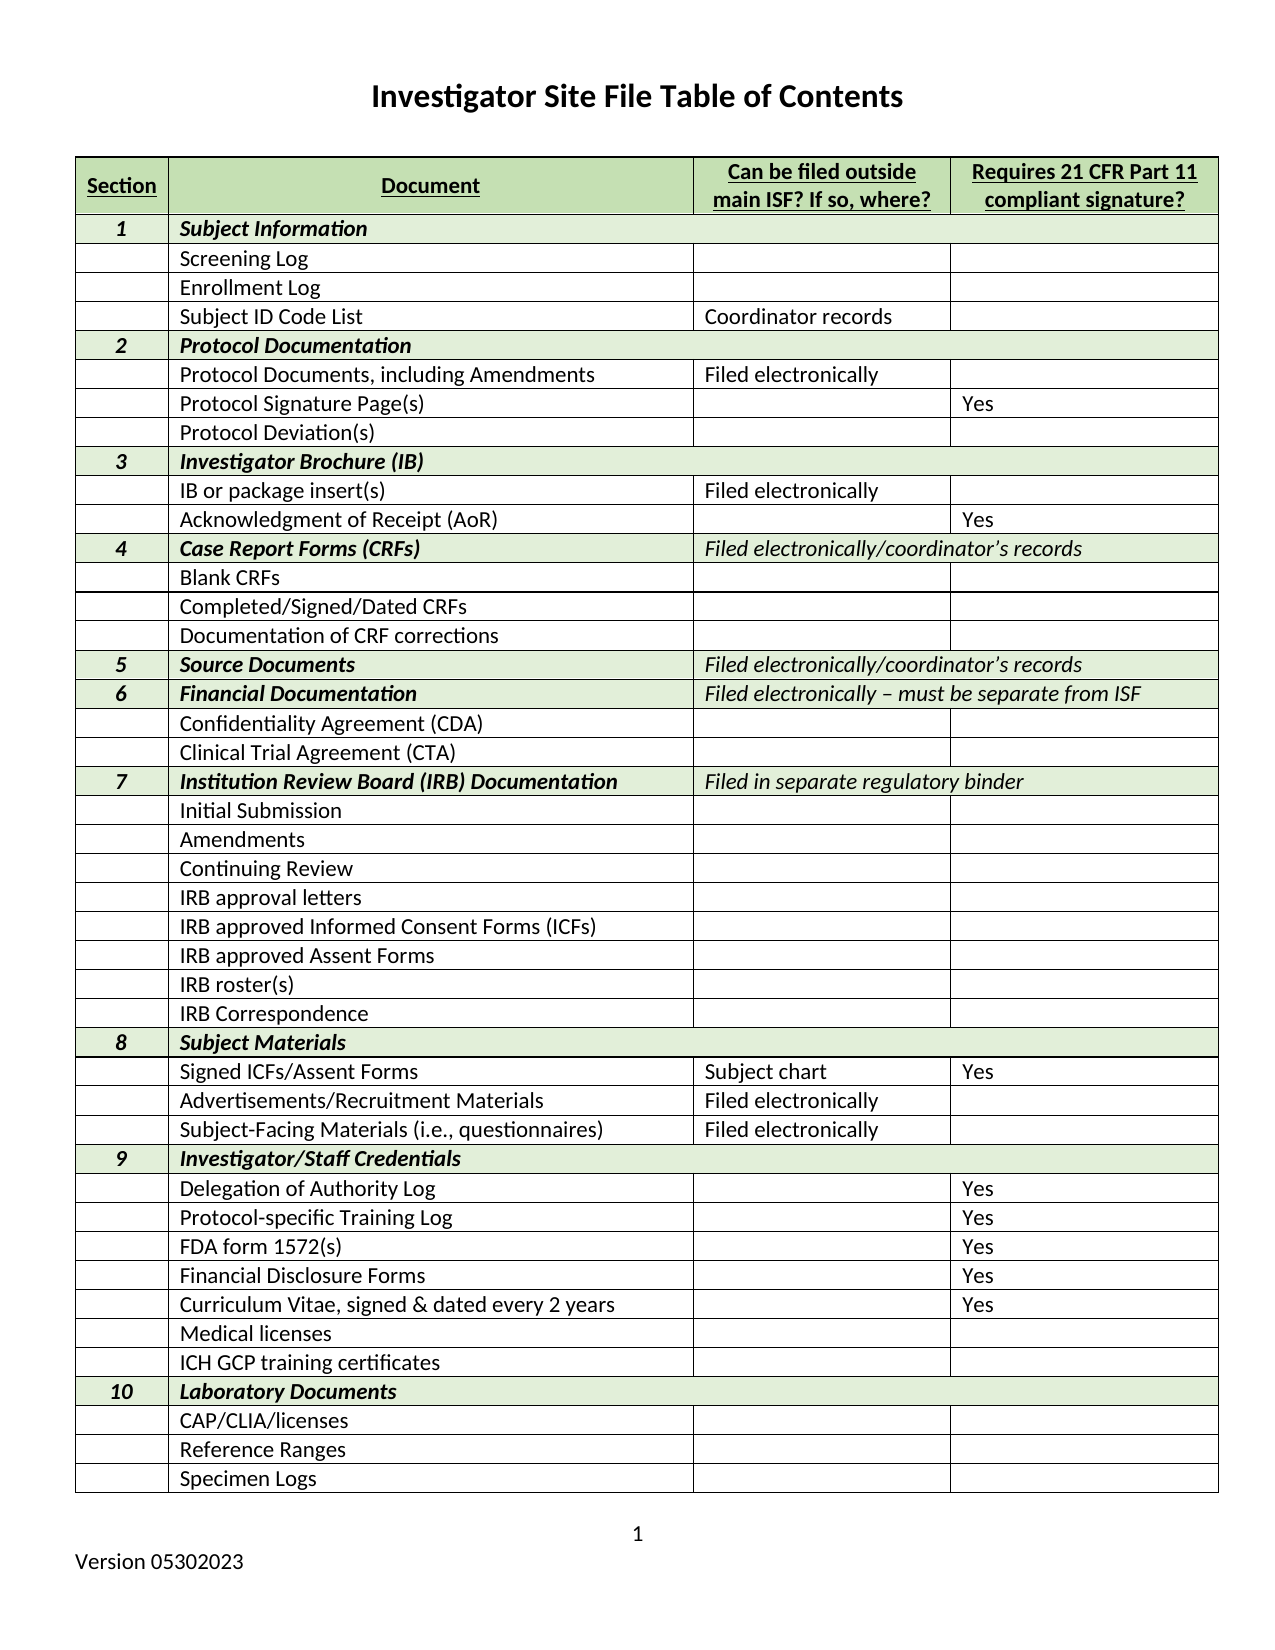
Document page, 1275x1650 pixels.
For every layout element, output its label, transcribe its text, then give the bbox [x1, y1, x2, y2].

table_cell IRB approval letters [169, 883, 693, 911]
table_cell [694, 1464, 950, 1492]
table_cell [694, 709, 950, 737]
table_cell [76, 244, 168, 272]
table_cell [76, 1290, 168, 1318]
table_cell [951, 1406, 1218, 1434]
table_cell [694, 1348, 950, 1376]
table_cell Financial Disclosure Forms [169, 1261, 693, 1289]
table_cell Curriculum Vitae, signed & dated every 2 years [169, 1290, 693, 1318]
table_cell Completed/Signed/Dated CRFs [169, 593, 693, 620]
table_cell [694, 418, 950, 446]
table_cell 1 [76, 215, 168, 243]
table_cell IRB approved Informed Consent Forms (ICFs) [169, 912, 693, 940]
table_cell Subject chart [694, 1058, 950, 1085]
table_cell [694, 1261, 950, 1289]
table_cell [951, 621, 1218, 649]
table_cell [694, 854, 950, 882]
table_cell Source Documents [169, 651, 693, 678]
table_cell [694, 621, 950, 649]
table_cell [76, 825, 168, 853]
table_cell [76, 1174, 168, 1202]
table_cell [951, 476, 1218, 504]
table_cell Filed electronically [694, 360, 950, 388]
table_cell [76, 854, 168, 882]
table_cell [76, 1232, 168, 1260]
table_cell Clinical Trial Agreement (CTA) [169, 738, 693, 766]
table_cell [76, 360, 168, 388]
table_cell [951, 302, 1218, 330]
table_cell [951, 244, 1218, 272]
table_cell Subject ID Code List [169, 302, 693, 330]
table_cell Delegation of Authority Log [169, 1174, 693, 1202]
table_cell [694, 1406, 950, 1434]
table_cell FDA form 1572(s) [169, 1232, 693, 1260]
table_cell [951, 999, 1218, 1027]
table_cell Subject-Facing Materials (i.e., questionnaires) [169, 1116, 693, 1143]
table_cell [76, 1261, 168, 1289]
table_cell [694, 1174, 950, 1202]
table_cell [76, 389, 168, 417]
table_cell [694, 563, 950, 591]
table_cell Protocol Deviation(s) [169, 418, 693, 446]
table_cell [76, 796, 168, 824]
table_cell [694, 941, 950, 969]
table_cell Filed electronically/coordinator’s records [694, 534, 1218, 562]
table_cell [76, 505, 168, 533]
table_cell [694, 999, 950, 1027]
table_cell Filed electronically [694, 476, 950, 504]
table_cell [76, 970, 168, 998]
table_cell [951, 1348, 1218, 1376]
table_cell Subject Materials [169, 1028, 1218, 1056]
table_cell [951, 1319, 1218, 1347]
table_cell Yes [951, 1058, 1218, 1085]
table_cell Institution Review Board (IRB) Documentation [169, 767, 693, 795]
table_cell CAP/CLIA/licenses [169, 1406, 693, 1434]
table_cell [951, 912, 1218, 940]
table_cell 5 [76, 651, 168, 678]
table_cell Continuing Review [169, 854, 693, 882]
table_cell [76, 1464, 168, 1492]
table_cell [76, 1086, 168, 1114]
table_cell IRB approved Assent Forms [169, 941, 693, 969]
table_cell [951, 941, 1218, 969]
table_cell Initial Submission [169, 796, 693, 824]
table_cell [76, 302, 168, 330]
table_cell Reference Ranges [169, 1435, 693, 1463]
table_cell Signed ICFs/Assent Forms [169, 1058, 693, 1085]
table_cell IRB Correspondence [169, 999, 693, 1027]
table_cell IB or package insert(s) [169, 476, 693, 504]
table_cell 3 [76, 447, 168, 475]
table_cell [76, 738, 168, 766]
table_cell 8 [76, 1028, 168, 1056]
table_cell [76, 1203, 168, 1231]
table_cell ICH GCP training certificates [169, 1348, 693, 1376]
table_cell [76, 1058, 168, 1085]
table_cell [951, 1435, 1218, 1463]
table_cell [76, 476, 168, 504]
table_cell [951, 796, 1218, 824]
table_cell [951, 854, 1218, 882]
table_cell [76, 912, 168, 940]
table_cell IRB roster(s) [169, 970, 693, 998]
table_cell Protocol Documents, including Amendments [169, 360, 693, 388]
table_cell Acknowledgment of Receipt (AoR) [169, 505, 693, 533]
table_cell Protocol Documentation [169, 331, 1218, 359]
table_cell Financial Documentation [169, 680, 693, 708]
table_cell [951, 970, 1218, 998]
table_cell [76, 1435, 168, 1463]
table_cell Yes [951, 389, 1218, 417]
table_cell Yes [951, 1290, 1218, 1318]
table_cell [694, 1232, 950, 1260]
table_cell [951, 593, 1218, 620]
table_cell Yes [951, 1261, 1218, 1289]
table_cell [694, 1319, 950, 1347]
table_cell [694, 738, 950, 766]
table_cell [76, 273, 168, 301]
table_cell Yes [951, 1203, 1218, 1231]
table_cell [694, 796, 950, 824]
table_cell 4 [76, 534, 168, 562]
table_cell Investigator Brochure (IB) [169, 447, 1218, 475]
table_cell [694, 883, 950, 911]
table_cell Case Report Forms (CRFs) [169, 534, 693, 562]
table_cell [76, 418, 168, 446]
table_cell [694, 244, 950, 272]
table_cell Coordinator records [694, 302, 950, 330]
table_cell [694, 1290, 950, 1318]
table_cell [76, 621, 168, 649]
table_cell Protocol Signature Page(s) [169, 389, 693, 417]
table_cell [951, 825, 1218, 853]
table_cell [76, 999, 168, 1027]
table_cell [951, 1086, 1218, 1114]
table_cell Enrollment Log [169, 273, 693, 301]
table_cell [951, 273, 1218, 301]
table_cell [694, 389, 950, 417]
table_cell Filed electronically – must be separate from ISF [694, 680, 1218, 708]
table_cell Filed electronically [694, 1086, 950, 1114]
table_cell [76, 1319, 168, 1347]
table_cell [694, 505, 950, 533]
table_cell [76, 593, 168, 620]
table_cell [76, 1348, 168, 1376]
table_cell Filed electronically [694, 1116, 950, 1143]
table_cell [76, 1406, 168, 1434]
table_cell [76, 883, 168, 911]
table_cell Subject Information [169, 215, 1218, 243]
table_cell Protocol-specific Training Log [169, 1203, 693, 1231]
table_cell Confidentiality Agreement (CDA) [169, 709, 693, 737]
table_cell [951, 418, 1218, 446]
table_cell [694, 1203, 950, 1231]
table_cell Investigator/Staff Credentials [169, 1145, 1218, 1173]
table_cell [76, 941, 168, 969]
table_cell [694, 593, 950, 620]
table_cell [951, 1464, 1218, 1492]
table_cell Laboratory Documents [169, 1377, 1218, 1405]
table_cell [694, 970, 950, 998]
table_cell [694, 825, 950, 853]
table_cell Yes [951, 1232, 1218, 1260]
table_cell [694, 1435, 950, 1463]
table_cell 10 [76, 1377, 168, 1405]
table_cell 9 [76, 1145, 168, 1173]
table_cell [951, 563, 1218, 591]
table_cell Screening Log [169, 244, 693, 272]
table_header Can be filed outside main ISF? If so, where? [694, 158, 950, 213]
table_header Section [76, 158, 168, 213]
table_cell 2 [76, 331, 168, 359]
table_cell Filed in separate regulatory binder [694, 767, 1218, 795]
table_header Document [169, 158, 693, 213]
table_cell 6 [76, 680, 168, 708]
table_cell [694, 912, 950, 940]
table_cell Documentation of CRF corrections [169, 621, 693, 649]
table_header Requires 21 CFR Part 11 compliant signature? [951, 158, 1218, 213]
table_cell Specimen Logs [169, 1464, 693, 1492]
table_cell [951, 738, 1218, 766]
table_cell Amendments [169, 825, 693, 853]
table_cell [951, 360, 1218, 388]
table_cell [951, 1116, 1218, 1143]
table_cell [76, 1116, 168, 1143]
table_cell Medical licenses [169, 1319, 693, 1347]
table_cell Blank CRFs [169, 563, 693, 591]
table_cell [76, 563, 168, 591]
table_cell Yes [951, 505, 1218, 533]
table_cell [76, 709, 168, 737]
table_cell Filed electronically/coordinator’s records [694, 651, 1218, 678]
table_cell Advertisements/Recruitment Materials [169, 1086, 693, 1114]
table_cell [951, 709, 1218, 737]
table_cell [694, 273, 950, 301]
table_cell Yes [951, 1174, 1218, 1202]
table_cell 7 [76, 767, 168, 795]
table_cell [951, 883, 1218, 911]
